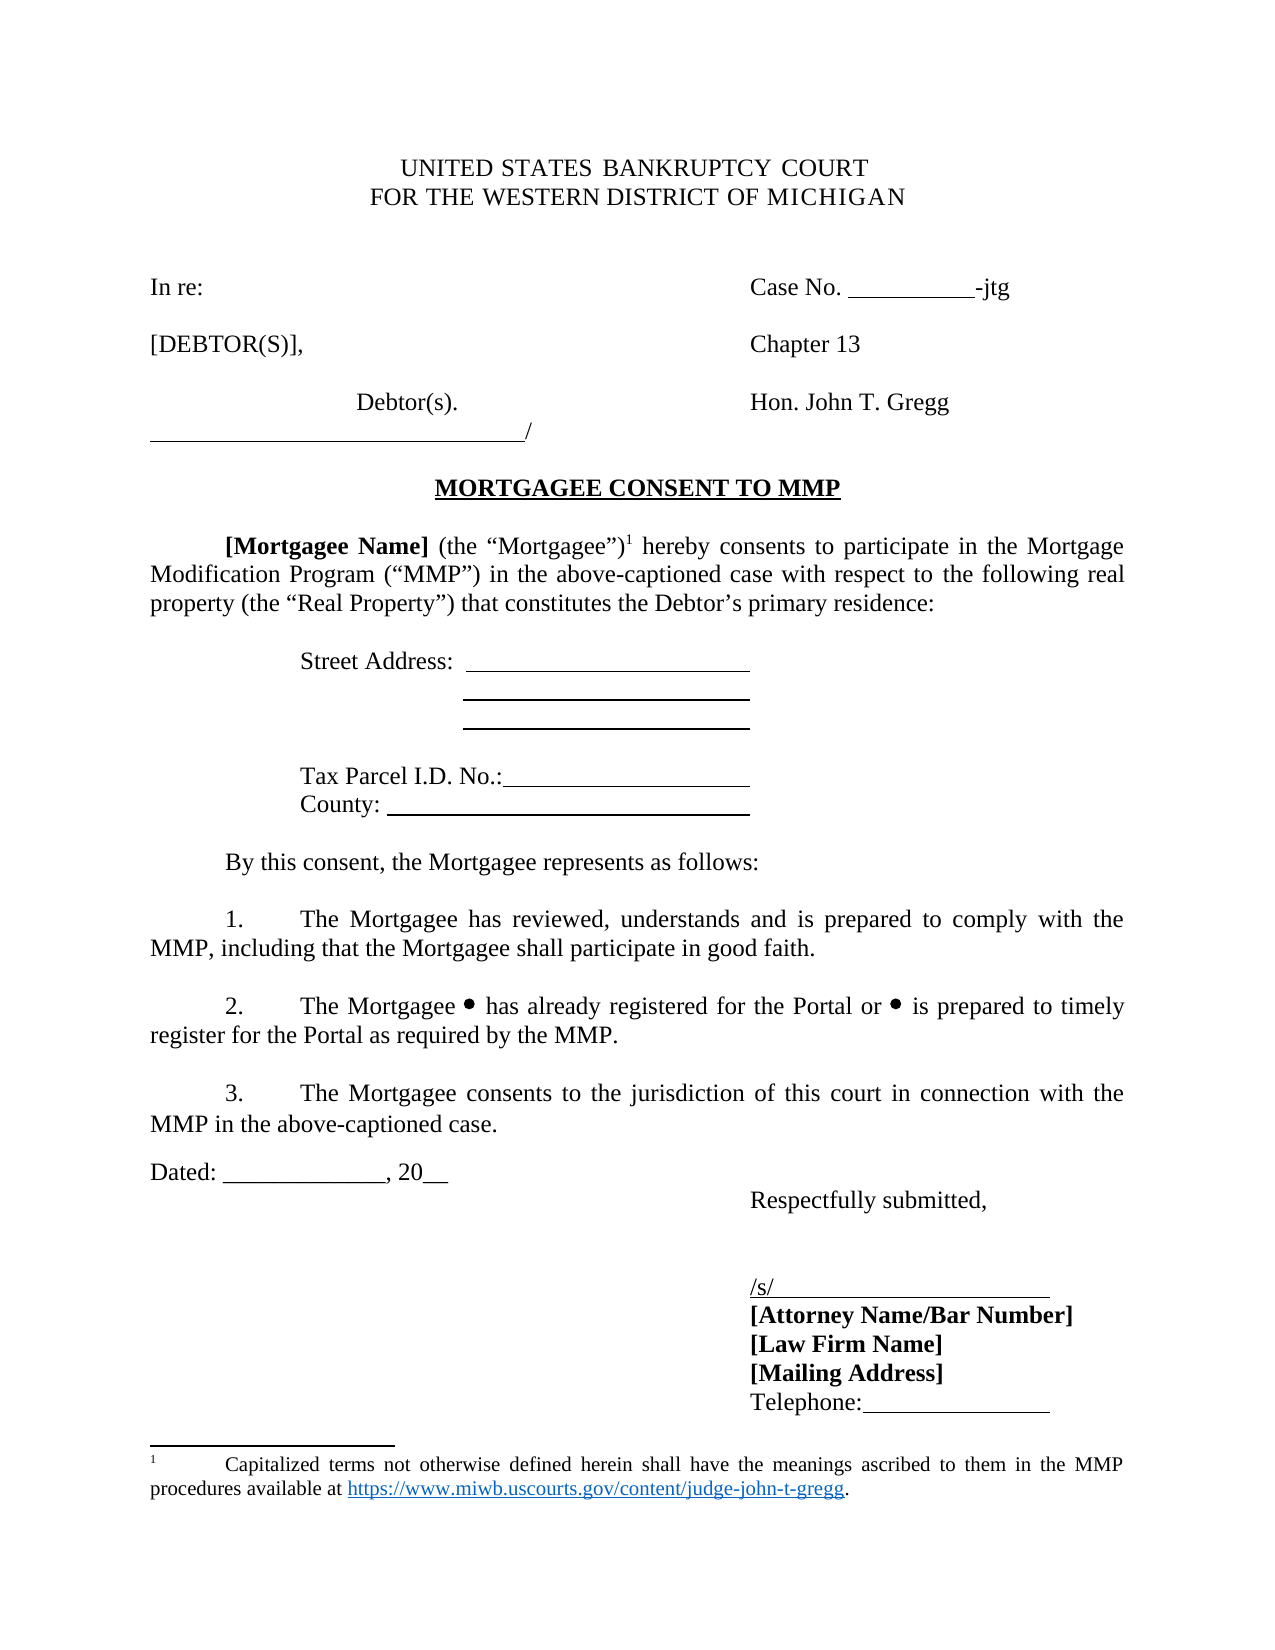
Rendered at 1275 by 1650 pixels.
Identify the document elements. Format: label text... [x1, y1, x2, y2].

text [Attorney Name/Bar Number] [675, 1300, 1125, 1329]
text / [150, 416, 1127, 444]
text Tax Parcel I.D. No.: [225, 761, 1125, 789]
text Dated: _____________, 20__ [150, 1157, 1125, 1185]
text [Mortgagee Name] (the “Mortgagee”) hereby consents to participate in the Mortgage Modification Program (“MMP”) in the above-captioned case with respect to the following real property (the “Real Property”) that constitutes the Debtor’s primary residence: [150, 531, 1125, 617]
text In re: Case No. -jtg [150, 272, 1127, 301]
text /s/ [675, 1272, 1125, 1300]
text 1. The Mortgagee has reviewed, understands and is prepared to comply with the MMP, including that the Mortgagee shall participate in good faith. [150, 904, 1125, 962]
text 2. The Mortgagee has already registered for the Portal or is prepared to timely register for the Portal as required by the MMP. [150, 991, 1125, 1049]
text Telephone: [675, 1387, 1125, 1415]
text Street Address: [300, 646, 1125, 674]
text MORTGAGEE CONSENT TO MMP [150, 473, 1125, 502]
text [Law Firm Name] [675, 1329, 1125, 1358]
text By this consent, the Mortgagee represents as follows: [150, 847, 1125, 876]
text UNITED STATES BANKRUPTCY COURT FOR THE WESTERN DISTRICT OF MICHIGAN [150, 153, 1125, 211]
text [DEBTOR(S)], Chapter 13 [150, 329, 1127, 358]
text 3. The Mortgagee consents to the jurisdiction of this court in connection with the MMP in the above-captioned case. [150, 1078, 1125, 1138]
text Respectfully submitted, [150, 1185, 1125, 1214]
text County: [225, 789, 1125, 818]
text [Mailing Address] [675, 1358, 1125, 1387]
text Debtor(s). Hon. John T. Gregg [150, 387, 1127, 416]
